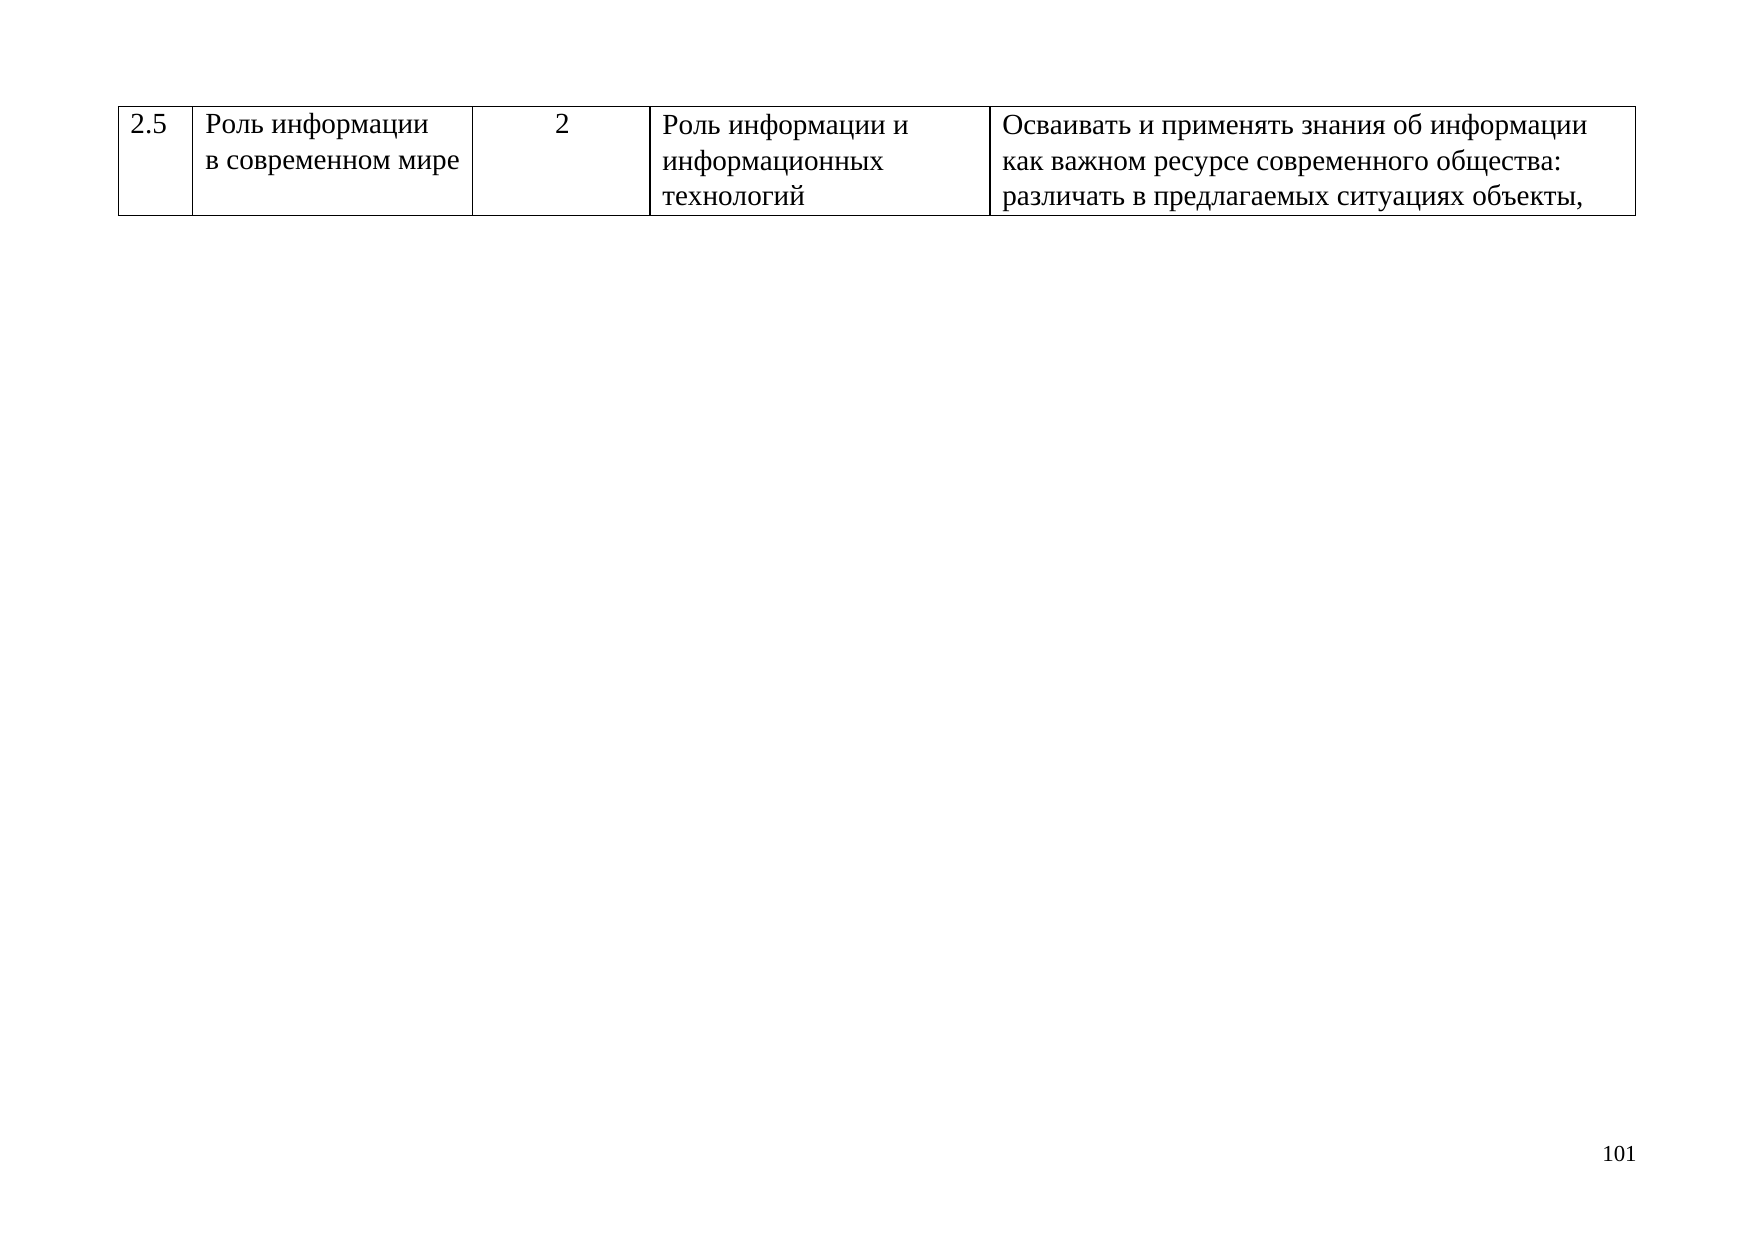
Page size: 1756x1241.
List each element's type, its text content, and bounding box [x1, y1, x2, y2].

table_cell 2.5 [119, 107, 192, 215]
table_cell Роль информации в современном мире [193, 107, 472, 215]
table_cell Роль информации и информационных технологий [651, 107, 989, 215]
table_cell Осваивать и применять знания об информации как важном ресурсе современного общества: различать в предлагаемых ситуациях объекты, [991, 107, 1635, 215]
table_cell 2 [473, 107, 649, 215]
